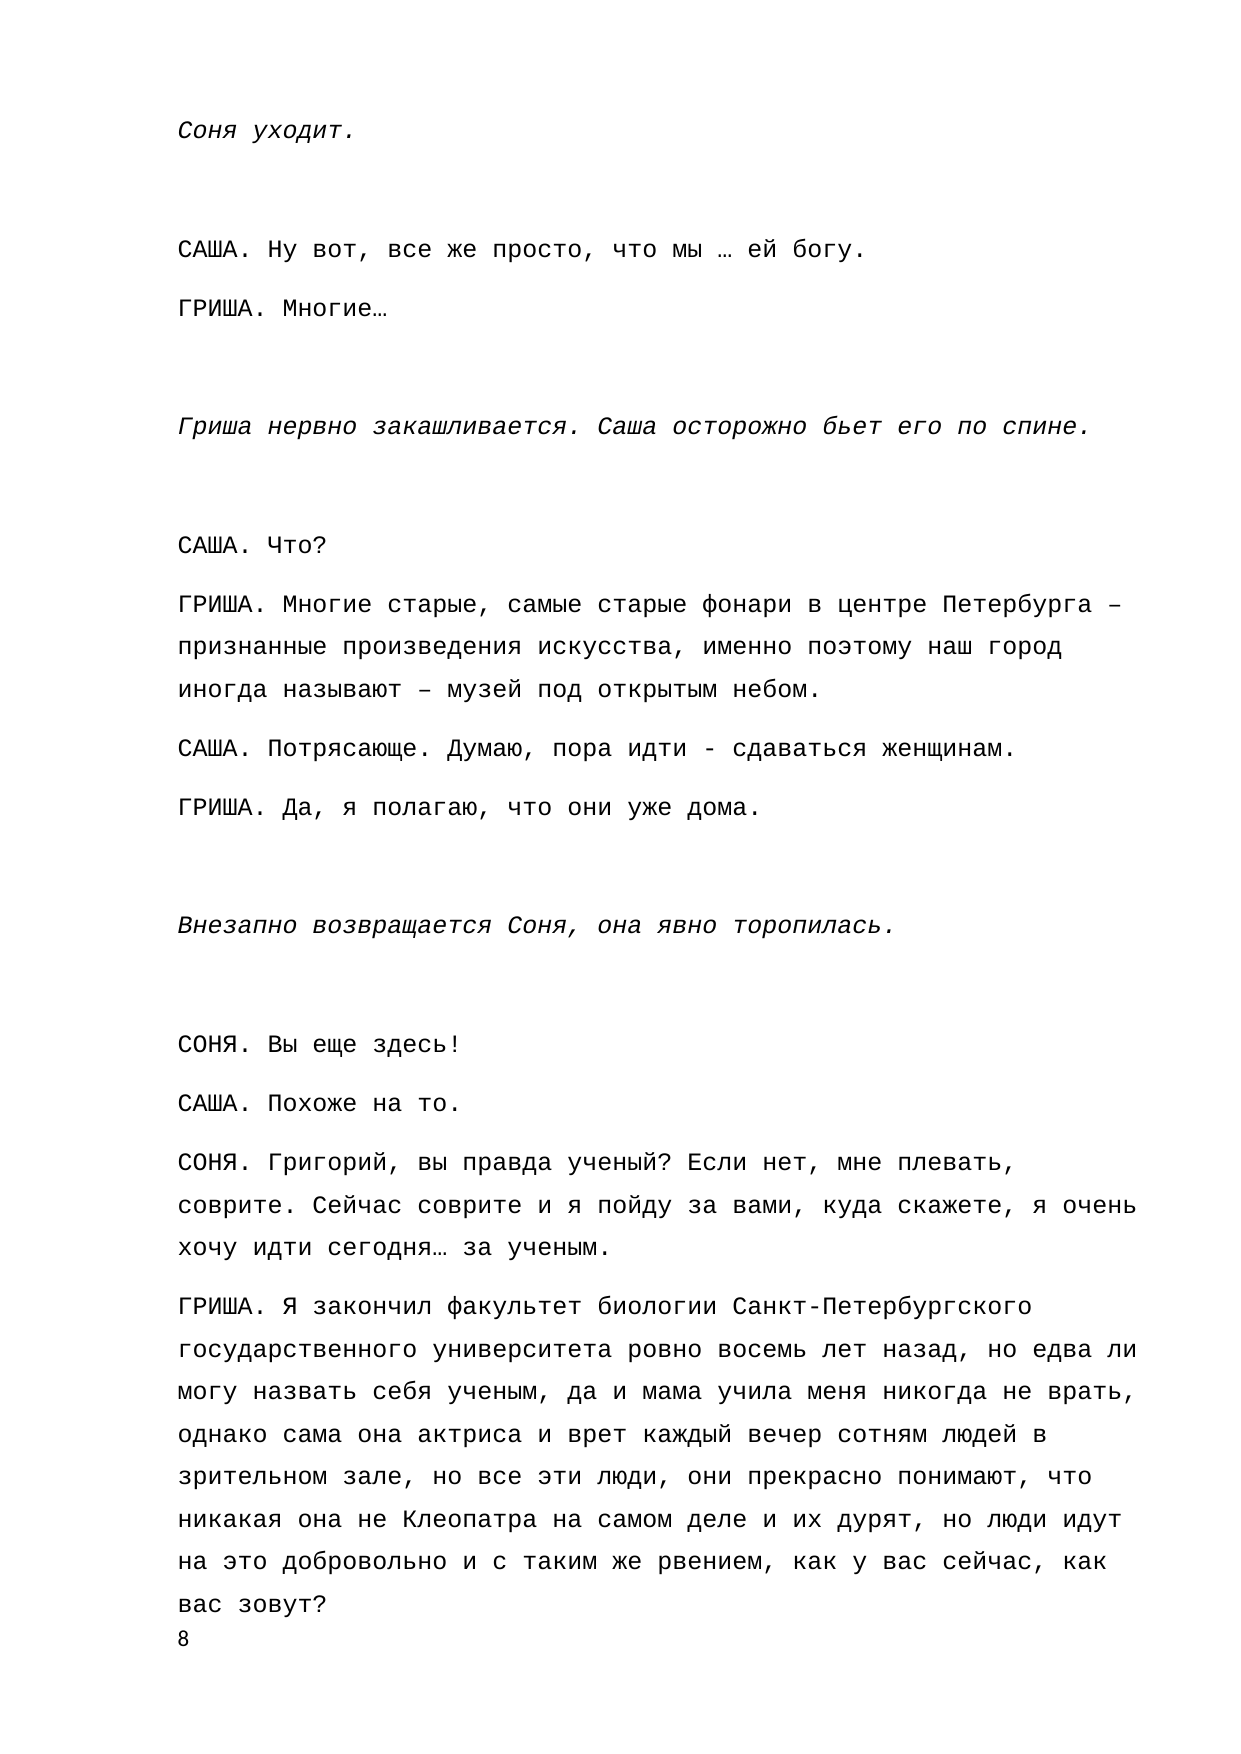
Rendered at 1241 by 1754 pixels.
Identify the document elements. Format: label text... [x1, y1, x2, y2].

text Внезапно возвращается Соня, она явно торопилась. [177, 913, 1152, 941]
text ГРИША. Многие… [177, 296, 1152, 324]
text САША. Потрясающе. Думаю, пора идти - сдаваться женщинам. [177, 736, 1152, 764]
text САША. Что? [177, 532, 1152, 561]
text Соня уходит. [177, 118, 1152, 146]
text САША. Похоже на то. [177, 1091, 1152, 1119]
text ГРИША. Я закончил факультет биологии Санкт-Петербургского государственного университета ровно восемь лет назад, но едва ли могу назвать себя ученым, да и мама учила меня никогда не врать, однако сама она актриса и врет каждый вечер сотням людей в зрительном зале, но все эти люди, они прекрасно понимают, что никакая она не Клеопатра на самом деле и их дурят, но люди идут на это добровольно и с таким же рвением, как у вас сейчас, как вас зовут? [177, 1294, 1152, 1620]
text СОНЯ. Григорий, вы правда ученый? Если нет, мне плевать, соврите. Сейчас соврите и я пойду за вами, куда скажете, я очень хочу идти сегодня… за ученым. [177, 1150, 1152, 1263]
text ГРИША. Многие старые, самые старые фонари в центре Петербурга – признанные произведения искусства, именно поэтому наш город иногда называют – музей под открытым небом. [177, 591, 1152, 705]
text ГРИША. Да, я полагаю, что они уже дома. [177, 795, 1152, 823]
text Гриша нервно закашливается. Саша осторожно бьет его по спине. [177, 414, 1152, 442]
text САША. Ну вот, все же просто, что мы … ей богу. [177, 236, 1152, 265]
text СОНЯ. Вы еще здесь! [177, 1031, 1152, 1060]
